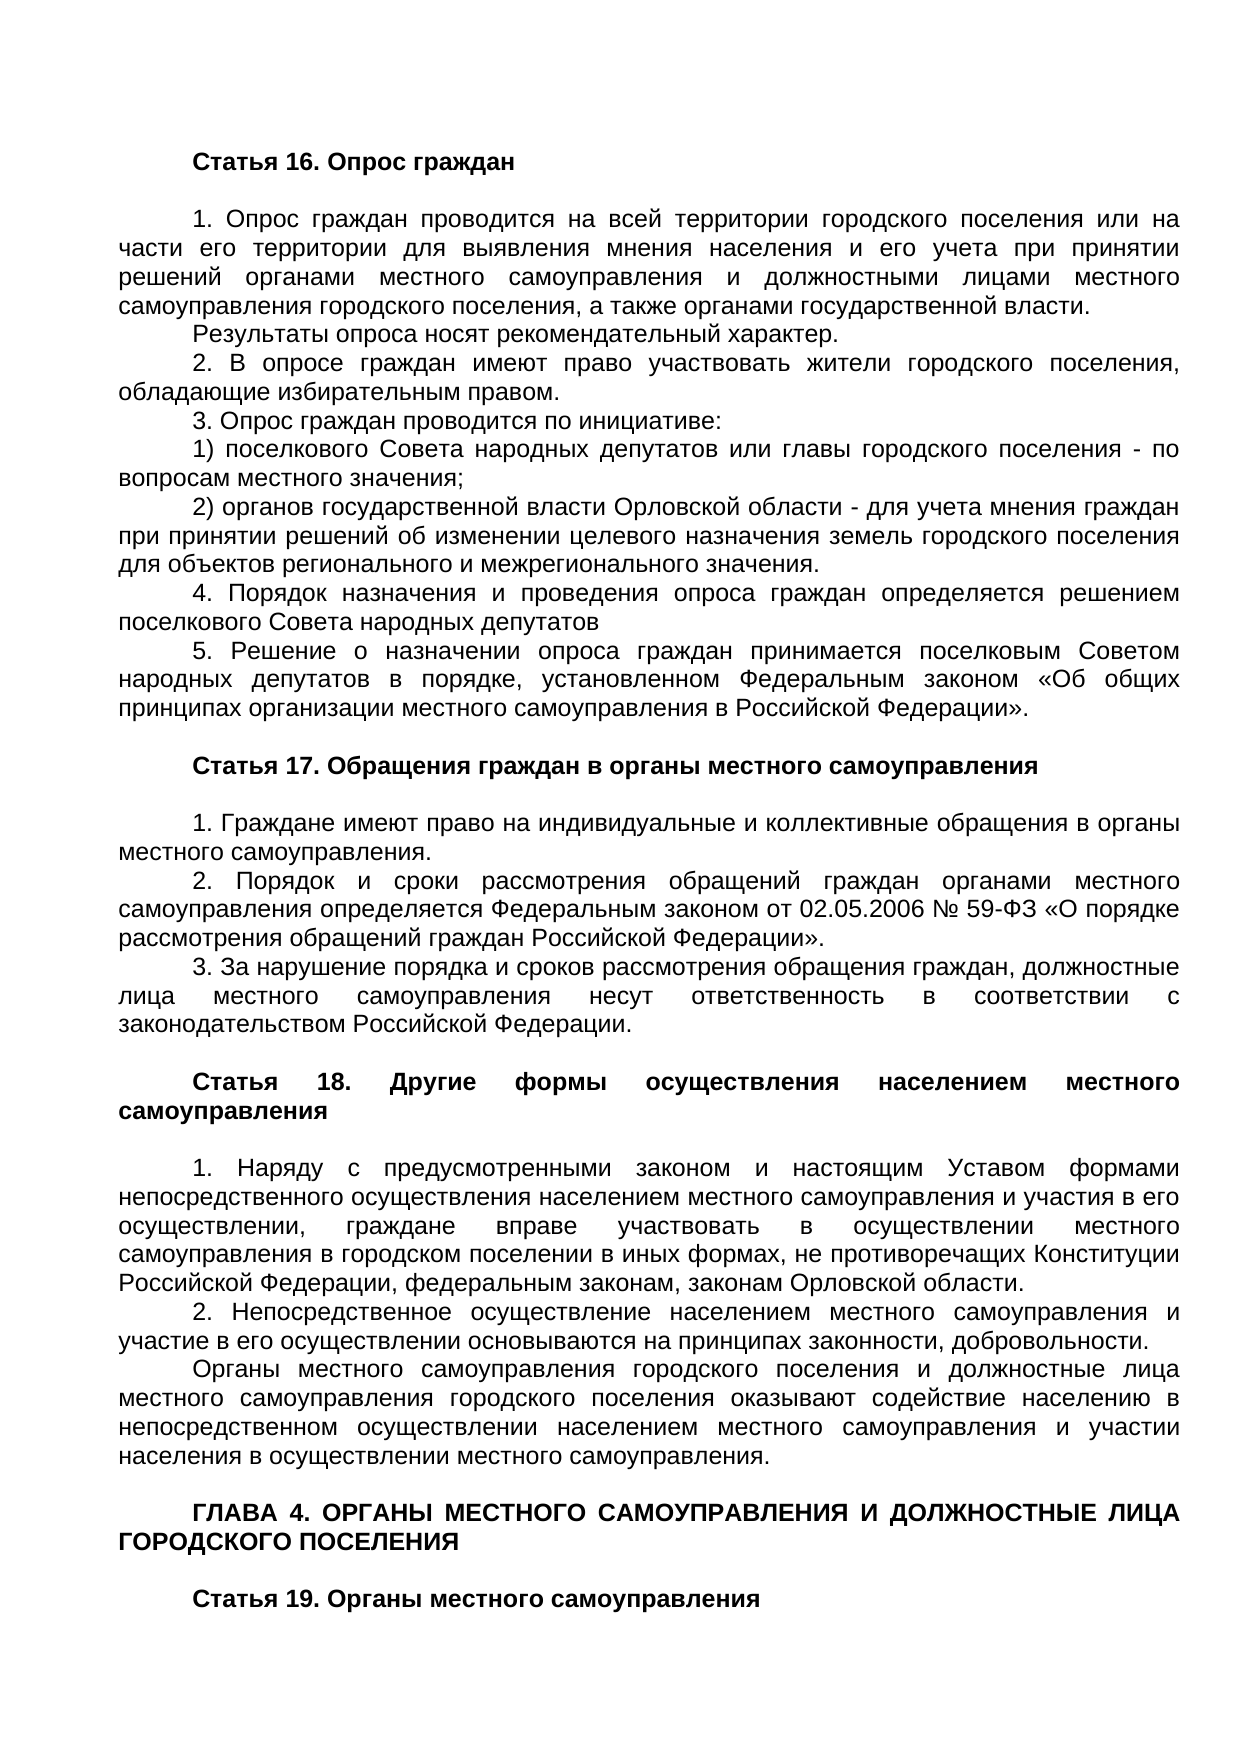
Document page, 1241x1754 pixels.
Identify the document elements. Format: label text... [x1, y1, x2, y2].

text 2. В опросе граждан имеют право участвовать жители городского поселения, обладающие избирательным правом. [118, 348, 1181, 406]
text Статья 18. Другие формы осуществления населением местного самоуправления [118, 1067, 1181, 1124]
text Результаты опроса носят рекомендательный характер. [118, 319, 1181, 348]
text 1. Опрос граждан проводится на всей территории городского поселения или на части его территории для выявления мнения населения и его учета при принятии решений органами местного самоуправления и должностными лицами местного самоуправления городского поселения, а также органами государственной власти. [118, 204, 1181, 319]
text 3. Опрос граждан проводится по инициативе: [118, 406, 1181, 434]
text Органы местного самоуправления городского поселения и должностные лица местного самоуправления городского поселения оказывают содействие населению в непосредственном осуществлении населением местного самоуправления и участии населения в осуществлении местного самоуправления. [118, 1354, 1181, 1469]
text 3. За нарушение порядка и сроков рассмотрения обращения граждан, должностные лица местного самоуправления несут ответственность в соответствии с законодательством Российской Федерации. [118, 952, 1181, 1038]
text 4. Порядок назначения и проведения опроса граждан определяется решением поселкового Совета народных депутатов [118, 578, 1181, 636]
text Статья 17. Обращения граждан в органы местного самоуправления [118, 751, 1181, 779]
text Статья 19. Органы местного самоуправления [118, 1584, 1181, 1613]
text 2. Порядок и сроки рассмотрения обращений граждан органами местного самоуправления определяется Федеральным законом от 02.05.2006 № 59-ФЗ «О порядке рассмотрения обращений граждан Российской Федерации». [118, 866, 1181, 952]
text Статья 16. Опрос граждан [118, 147, 1181, 176]
text 2. Непосредственное осуществление населением местного самоуправления и участие в его осуществлении основываются на принципах законности, добровольности. [118, 1297, 1181, 1354]
text ГЛАВА 4. ОРГАНЫ МЕСТНОГО САМОУПРАВЛЕНИЯ И ДОЛЖНОСТНЫЕ ЛИЦА ГОРОДСКОГО ПОСЕЛЕНИЯ [118, 1498, 1181, 1556]
text 1. Граждане имеют право на индивидуальные и коллективные обращения в органы местного самоуправления. [118, 808, 1181, 866]
text 5. Решение о назначении опроса граждан принимается поселковым Советом народных депутатов в порядке, установленном Федеральным законом «Об общих принципах организации местного самоуправления в Российской Федерации». [118, 636, 1181, 722]
text 1. Наряду с предусмотренными законом и настоящим Уставом формами непосредственного осуществления населением местного самоуправления и участия в его осуществлении, граждане вправе участвовать в осуществлении местного самоуправления в городском поселении в иных формах, не противоречащих Конституции Российской Федерации, федеральным законам, законам Орловской области. [118, 1153, 1181, 1297]
text 1) поселкового Совета народных депутатов или главы городского поселения - по вопросам местного значения; [118, 434, 1181, 492]
text 2) органов государственной власти Орловской области - для учета мнения граждан при принятии решений об изменении целевого назначения земель городского поселения для объектов регионального и межрегионального значения. [118, 492, 1181, 578]
